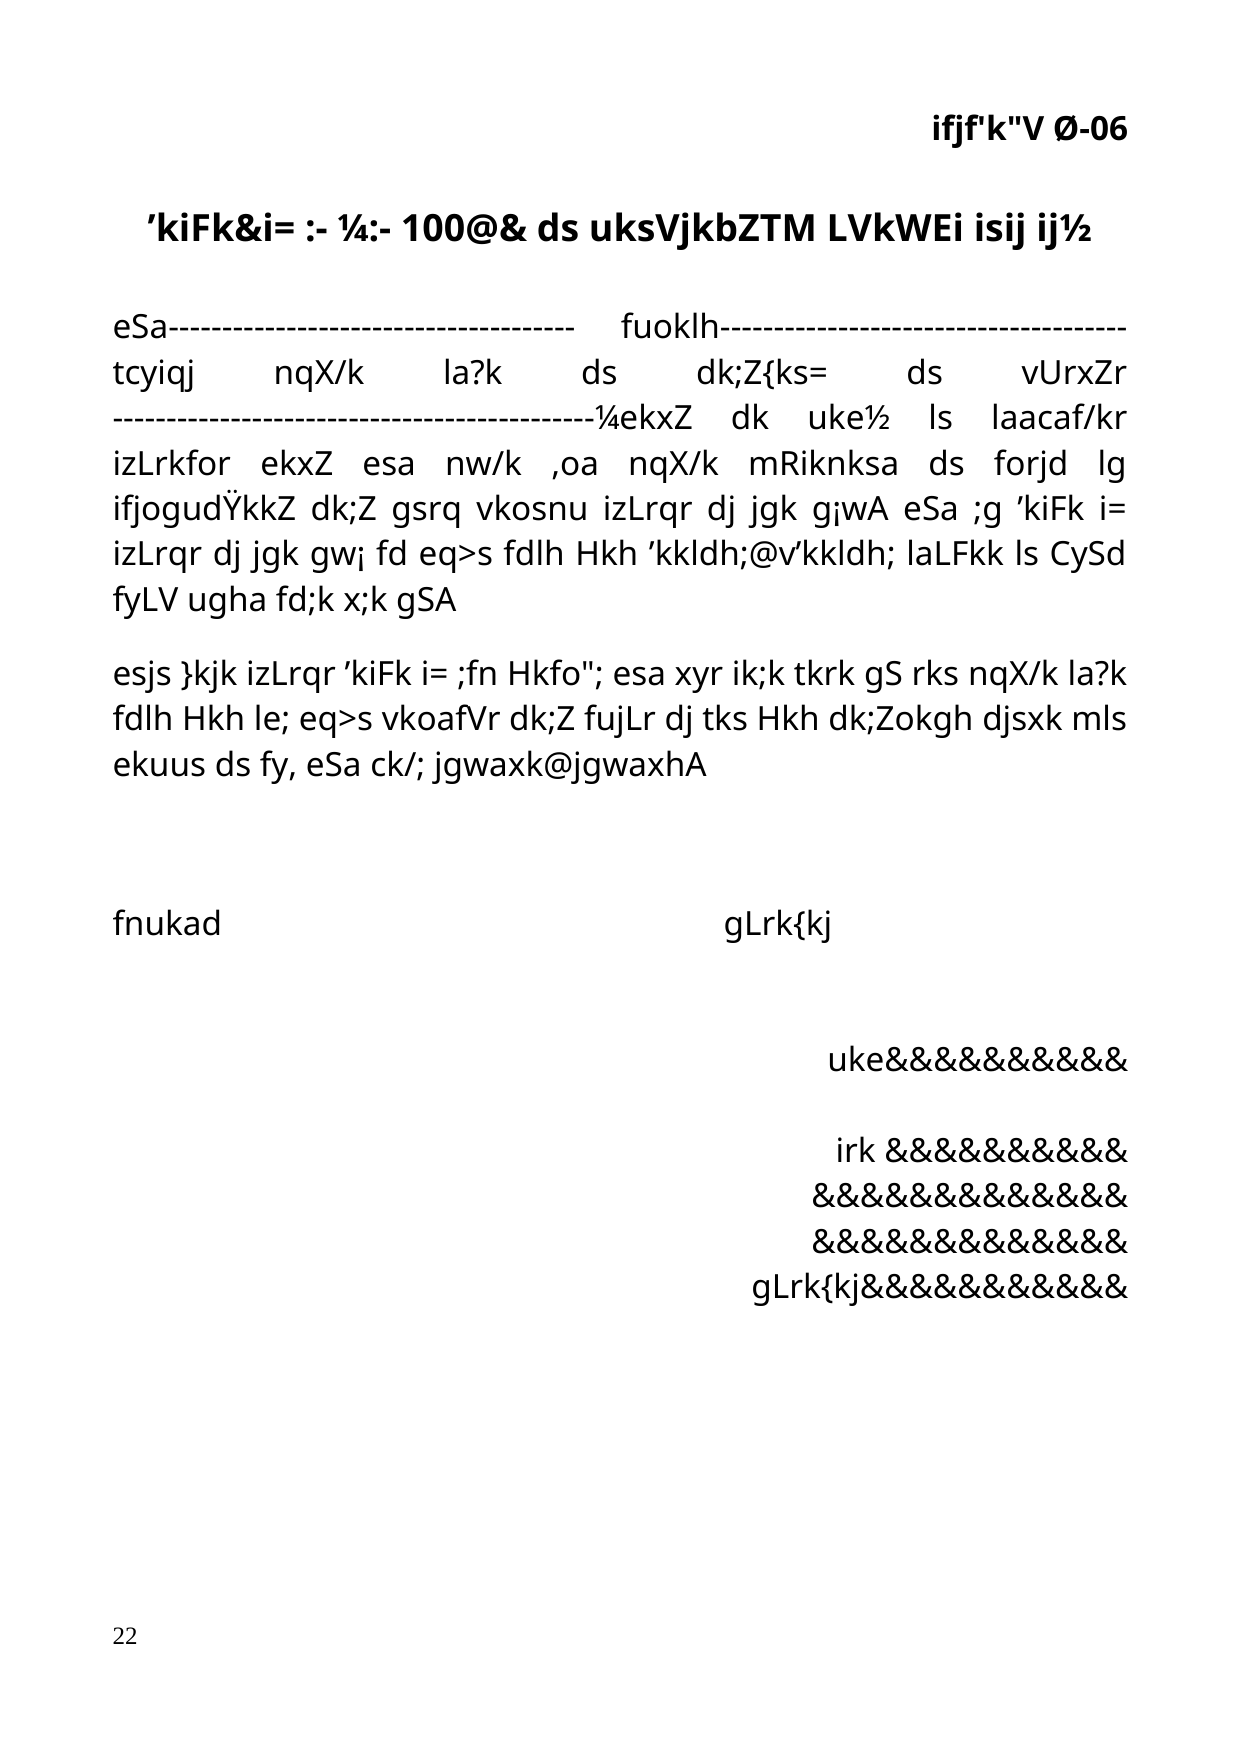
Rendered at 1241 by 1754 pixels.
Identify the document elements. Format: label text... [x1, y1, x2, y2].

text esjs }kjk izLrqr ’kiFk i= ;fn Hkfo"; esa xyr ik;k tkrk gS rks nqX/k la?k fdlh Hkh le; eq>s vkoafVr dk;Z fujLr dj tks Hkh dk;Zokgh djsxk mls ekuus ds fy, eSa ck/; jgwaxk@jgwaxhA [112, 650, 1128, 786]
text uke&&&&&&&&&& [112, 1036, 1128, 1081]
text ’kiFk&i= :- ¼:- 100@& ds uksVjkbZTM LVkWEi isij ij½ [112, 201, 1128, 252]
text irk &&&&&&&&&& [112, 1127, 1128, 1172]
text fnukad gLrk{kj [112, 899, 1128, 945]
text &&&&&&&&&&&&& [112, 1172, 1128, 1217]
text &&&&&&&&&&&&& [112, 1217, 1128, 1263]
text ifjf'k"V Ø-06 [112, 104, 1128, 150]
text eSa-------------------------------------- fuoklh--------------------------------------tcyiqj nqX/k la?k ds dk;Z{ks= ds vUrxZr ---------------------------------------------¼ekxZ dk uke½ ls laacaf/kr izLrkfor ekxZ esa nw/k ,oa nqX/k mRiknksa ds forjd lg ifjogudŸkkZ dk;Z gsrq vkosnu izLrqr dj jgk g¡wA eSa ;g ’kiFk i= izLrqr dj jgk gw¡ fd eq>s fdlh Hkh ’kkldh;@v’kkldh; laLFkk ls CySd fyLV ugha fd;k x;k gSA [112, 303, 1128, 621]
text gLrk{kj&&&&&&&&&&& [112, 1263, 1128, 1308]
